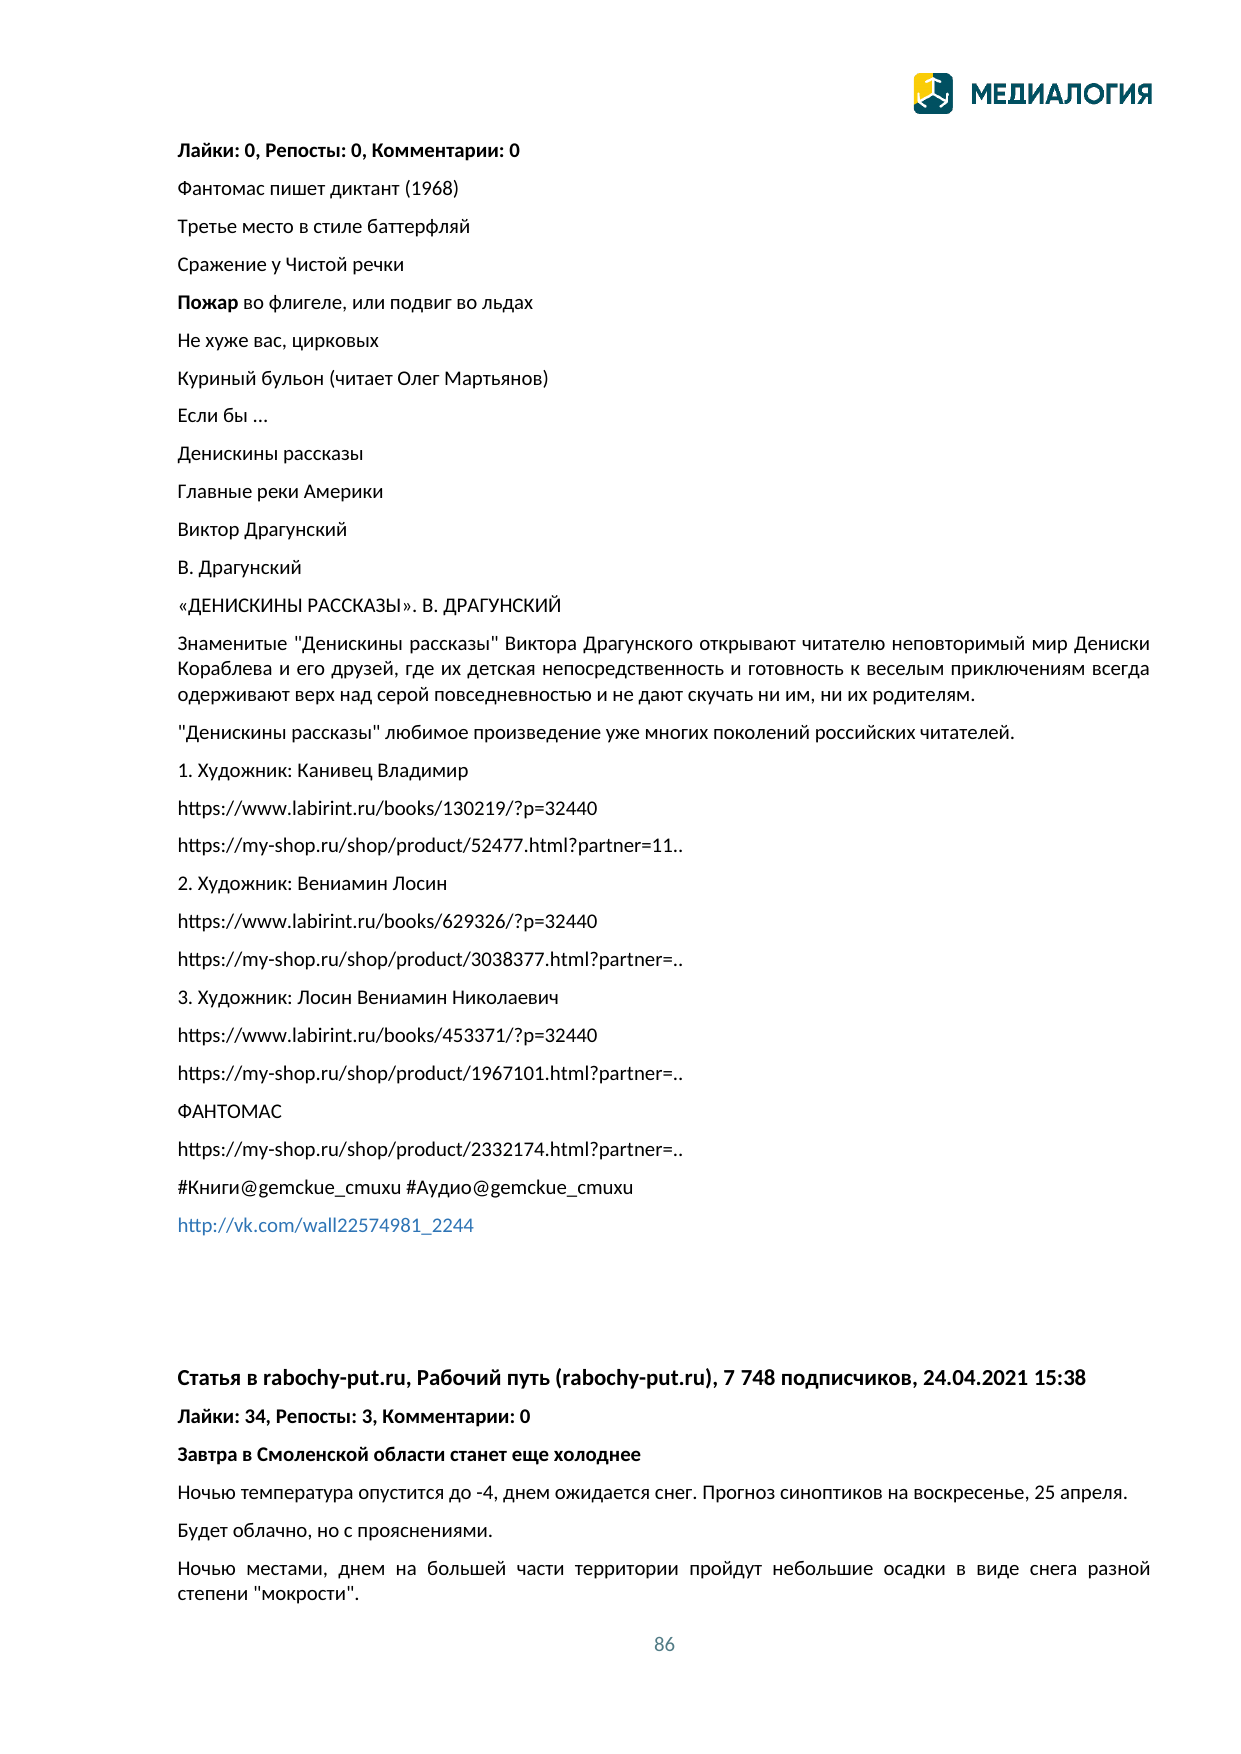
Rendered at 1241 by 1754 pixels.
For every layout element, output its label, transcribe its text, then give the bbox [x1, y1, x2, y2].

text Ночью местами, днем на большей части территории пройдут небольшие осадки в виде снега разной степени "мокрости". [177, 1555, 1152, 1606]
text #Книги@gemckue_cmuxu #Аудио@gemckue_cmuxu [177, 1174, 1152, 1199]
text http://vk.com/wall22574981_2244 [177, 1212, 1152, 1237]
text Куриный бульон (читает Олег Мартьянов) [177, 365, 1152, 390]
text https://www.labirint.ru/books/453371/?p=32440 [177, 1022, 1152, 1048]
text Знаменитые "Денискины рассказы" Виктора Драгунского открывают читателю неповторимый мир Дениски Кораблева и его друзей, где их детская непосредственность и готовность к веселым приключениям всегда одерживают верх над серой повседневностью и не дают скучать ни им, ни их родителям. [177, 630, 1152, 706]
text «ДЕНИСКИНЫ РАССКАЗЫ». В. ДРАГУНСКИЙ [177, 592, 1152, 618]
text Третье место в стиле баттерфляй [177, 213, 1152, 238]
text Пожар во флигеле, или подвиг во льдах [177, 289, 1152, 314]
text Ночью температура опустится до -4, днем ожидается снег. Прогноз синоптиков на воскресенье, 25 апреля. [177, 1479, 1152, 1505]
text Лайки: 34, Репосты: 3, Комментарии: 0 [177, 1403, 1152, 1429]
text Завтра в Смоленской области станет еще холоднее [177, 1441, 1152, 1467]
text Будет облачно, но с прояснениями. [177, 1517, 1152, 1543]
text 3. Художник: Лосин Вениамин Николаевич [177, 984, 1152, 1010]
text https://my-shop.ru/shop/product/2332174.html?partner=.. [177, 1136, 1152, 1161]
text Лайки: 0, Репосты: 0, Комментарии: 0 [177, 137, 1152, 163]
picture [913, 73, 1152, 114]
text "Денискины рассказы" любимое произведение уже многих поколений российских читателей. [177, 719, 1152, 744]
text 2. Художник: Вениамин Лосин [177, 871, 1152, 896]
text ФАНТОМАС [177, 1098, 1152, 1123]
text В. Драгунский [177, 554, 1152, 580]
text Главные реки Америки [177, 478, 1152, 504]
text Если бы ... [177, 403, 1152, 428]
text Виктор Драгунский [177, 516, 1152, 542]
text Денискины рассказы [177, 441, 1152, 466]
text Не хуже вас, цирковых [177, 327, 1152, 352]
text 1. Художник: Канивец Владимир [177, 757, 1152, 782]
text https://www.labirint.ru/books/629326/?p=32440 [177, 908, 1152, 934]
text https://my-shop.ru/shop/product/52477.html?partner=11.. [177, 833, 1152, 858]
text https://my-shop.ru/shop/product/3038377.html?partner=.. [177, 946, 1152, 972]
text Статья в rabochy-put.ru, Рабочий путь (rabochy-put.ru), 7 748 подписчиков, 24.04.2021 15:38 [177, 1363, 1152, 1391]
text https://www.labirint.ru/books/130219/?p=32440 [177, 795, 1152, 820]
text Фантомас пишет диктант (1968) [177, 175, 1152, 201]
text Сражение у Чистой речки [177, 251, 1152, 276]
text https://my-shop.ru/shop/product/1967101.html?partner=.. [177, 1060, 1152, 1086]
